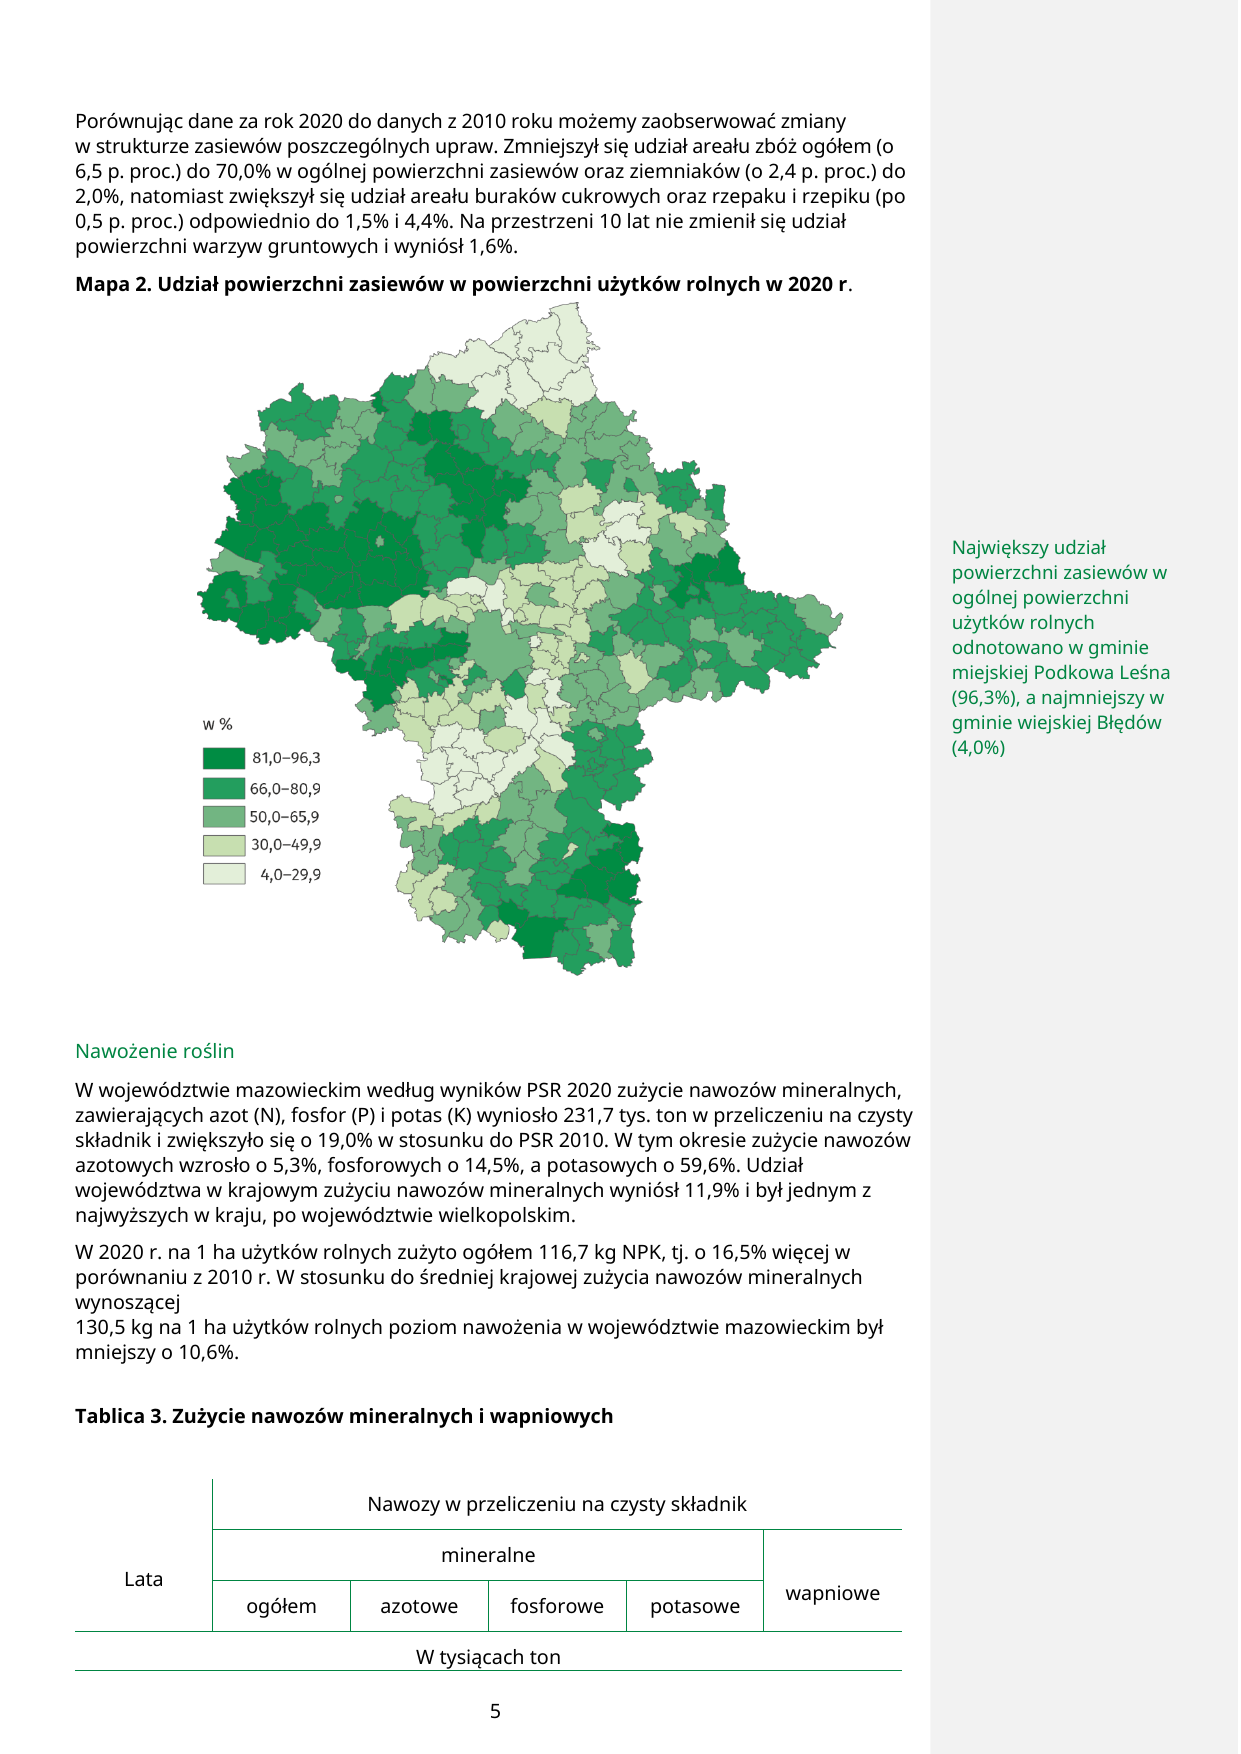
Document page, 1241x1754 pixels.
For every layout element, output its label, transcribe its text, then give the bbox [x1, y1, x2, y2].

table_cell W tysiącach ton [75, 1632, 902, 1670]
text W województwie mazowieckim według wyników PSR 2020 zużycie nawozów mineralnych, zawierających azot (N), fosfor (P) i potas (K) wyniosło 231,7 tys. ton w przeliczeniu na czysty składnik i zwiększyło się o 19,0% w stosunku do PSR 2010. W tym okresie zużycie nawozów azotowych wzrosło o 5,3%, fosforowych o 14,5%, a potasowych o 59,6%. Udział województwa w krajowym zużyciu nawozów mineralnych wyniósł 11,9% i był jednym z najwyższych w kraju, po województwie wielkopolskim. [75, 1077, 915, 1227]
text Tablica 3. Zużycie nawozów mineralnych i wapniowych [75, 1402, 915, 1429]
table_header Nawozy w przeliczeniu na czysty składnik [213, 1479, 902, 1529]
text Porównując dane za rok 2020 do danych z 2010 roku możemy zaobserwować zmiany w strukturze zasiewów poszczególnych upraw. Zmniejszył się udział areału zbóż ogółem (o 6,5 p. proc.) do 70,0% w ogólnej powierzchni zasiewów oraz ziemniaków (o 2,4 p. proc.) do 2,0%, natomiast zwiększył się udział areału buraków cukrowych oraz rzepaku i rzepiku (po 0,5 p. proc.) odpowiednio do 1,5% i 4,4%. Na przestrzeni 10 lat nie zmienił się udział powierzchni warzyw gruntowych i wyniósł 1,6%. [75, 108, 915, 258]
table_cell azotowe [351, 1581, 488, 1631]
table_cell potasowe [627, 1581, 763, 1631]
picture [197, 302, 844, 976]
table_cell wapniowe [764, 1530, 902, 1631]
table_cell ogółem [213, 1581, 350, 1631]
text W 2020 r. na 1 ha użytków rolnych zużyto ogółem 116,7 kg NPK, tj. o 16,5% więcej w porównaniu z 2010 r. W stosunku do średniej krajowej zużycia nawozów mineralnych wynoszącej 130,5 kg na 1 ha użytków rolnych poziom nawożenia w województwie mazowieckim był mniejszy o 10,6%. [75, 1239, 915, 1364]
table_header Lata [75, 1479, 212, 1631]
table_cell mineralne [213, 1530, 763, 1580]
table_cell fosforowe [489, 1581, 626, 1631]
subtitle Nawożenie roślin [75, 1038, 915, 1064]
